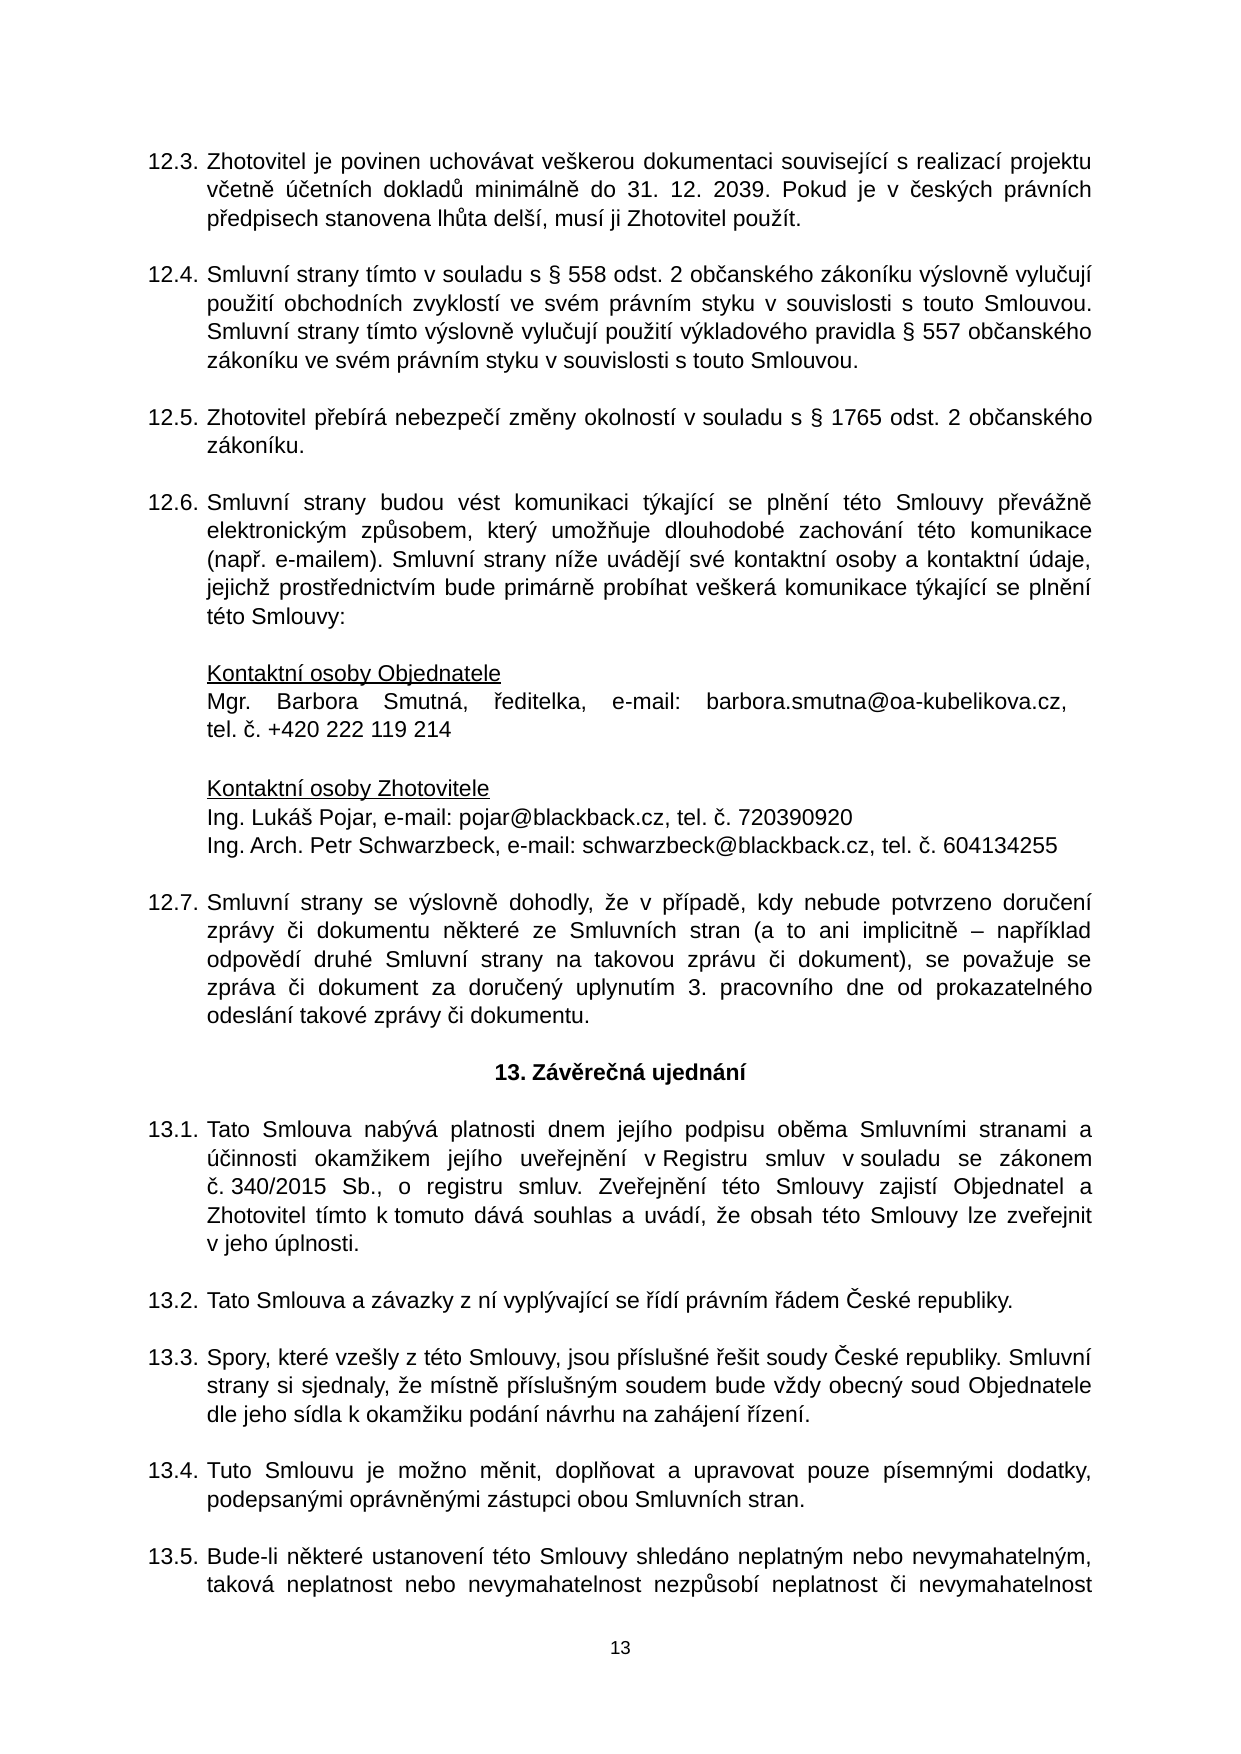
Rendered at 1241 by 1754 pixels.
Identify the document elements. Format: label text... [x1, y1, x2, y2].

list Smluvní strany tímto v souladu s § 558 odst. 2 občanského zákoníku výslovně vylučují použití obchodních zvyklostí ve svém právním styku v souvislosti s touto Smlouvou. Smluvní strany tímto výslovně vylučují použití výkladového pravidla § 557 občanského zákoníku ve svém právním styku v souvislosti s touto Smlouvou. [148, 261, 1093, 373]
list Závěrečná ujednání [148, 1059, 1093, 1086]
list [148, 1543, 1093, 1598]
list Smluvní strany budou vést komunikaci týkající se plnění této Smlouvy převážně elektronickým způsobem, který umožňuje dlouhodobé zachování této komunikace (např. e-mailem). Smluvní strany níže uvádějí své kontaktní osoby a kontaktní údaje, jejichž prostřednictvím bude primárně probíhat veškerá komunikace týkající se plnění této Smlouvy: [148, 489, 1093, 629]
text Kontaktní osoby Objednatele [148, 659, 1093, 686]
list Tato Smlouva a závazky z ní vyplývající se řídí právním řádem České republiky. [148, 1287, 1093, 1313]
text Ing. Lukáš Pojar, e-mail: pojar@blackback.cz, tel. č. 720390920 [148, 803, 1093, 830]
text Kontaktní osoby Zhotovitele [148, 775, 1093, 801]
list Tuto Smlouvu je možno měnit, doplňovat a upravovat pouze písemnými dodatky, podepsanými oprávněnými zástupci obou Smluvních stran. [148, 1457, 1093, 1512]
list Spory, které vzešly z této Smlouvy, jsou příslušné řešit soudy České republiky. Smluvní strany si sjednaly, že místně příslušným soudem bude vždy obecný soud Objednatele dle jeho sídla k okamžiku podání návrhu na zahájení řízení. [148, 1344, 1093, 1427]
text Mgr. Barbora Smutná, ředitelka, e-mail: barbora.smutna@oa-kubelikova.cz, tel. č. +420 222 119 214 [207, 688, 1093, 743]
text Ing. Arch. Petr Schwarzbeck, e-mail: schwarzbeck@blackback.cz, tel. č. 604134255 [148, 832, 1093, 858]
list Smluvní strany se výslovně dohodly, že v případě, kdy nebude potvrzeno doručení zprávy či dokumentu některé ze Smluvních stran (a to ani implicitně – například odpovědí druhé Smluvní strany na takovou zprávu či dokument), se považuje se zpráva či dokument za doručený uplynutím 3. pracovního dne od prokazatelného odeslání takové zprávy či dokumentu. [148, 889, 1093, 1029]
list Zhotovitel přebírá nebezpečí změny okolností v souladu s § 1765 odst. 2 občanského zákoníku. [148, 403, 1093, 458]
list Zhotovitel je povinen uchovávat veškerou dokumentaci související s realizací projektu včetně účetních dokladů minimálně do 31. 12. 2039. Pokud je v českých právních předpisech stanovena lhůta delší, musí ji Zhotovitel použít. [148, 148, 1093, 231]
list Tato Smlouva nabývá platnosti dnem jejího podpisu oběma Smluvními stranami a účinnosti okamžikem jejího uveřejnění v Registru smluv v souladu se zákonem č. 340/2015 Sb., o registru smluv. Zveřejnění této Smlouvy zajistí Objednatel a Zhotovitel tímto k tomuto dává souhlas a uvádí, že obsah této Smlouvy lze zveřejnit v jeho úplnosti. [148, 1116, 1093, 1256]
